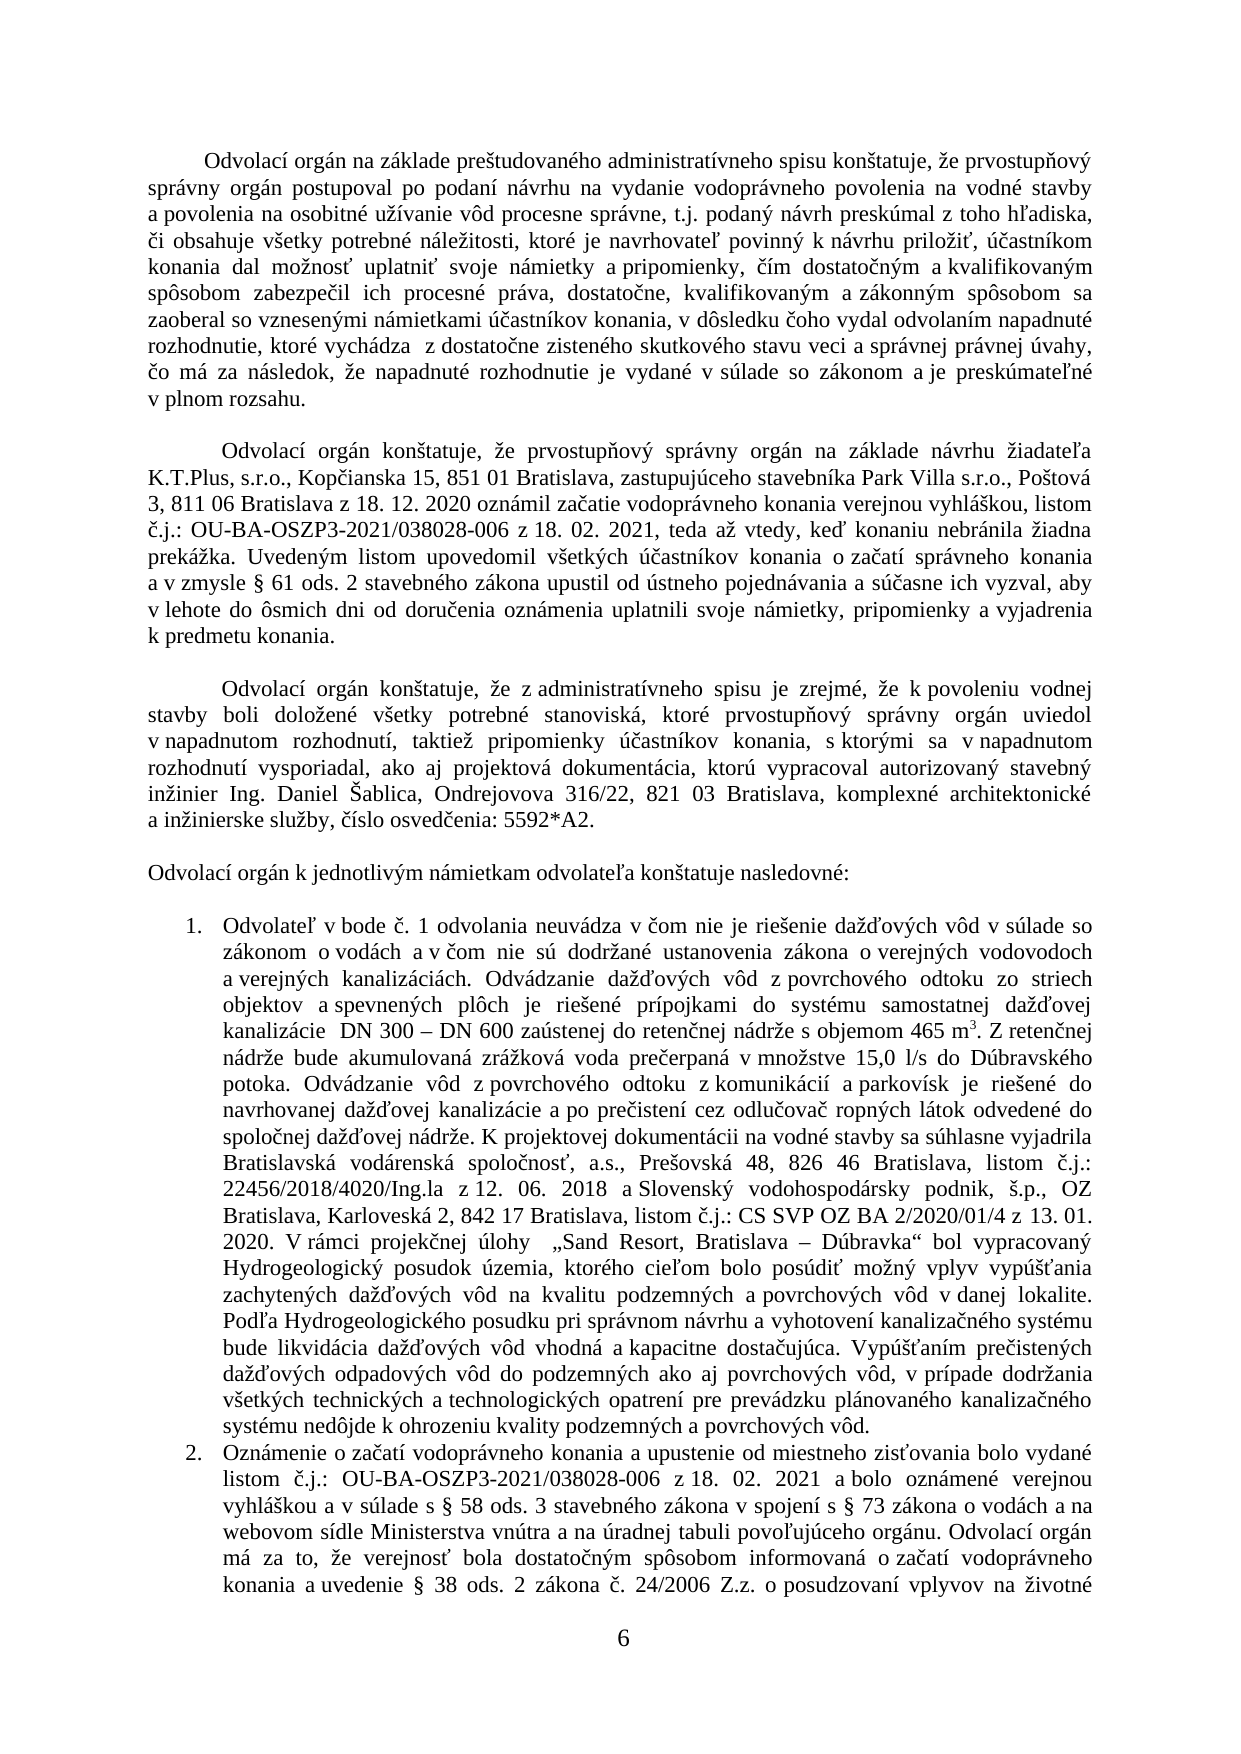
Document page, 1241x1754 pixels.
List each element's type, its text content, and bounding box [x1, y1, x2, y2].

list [185, 1439, 1093, 1597]
text Odvolací orgán k jednotlivým námietkam odvolateľa konštatuje nasledovné: [148, 859, 1093, 886]
text Odvolací orgán konštatuje, že prvostupňový správny orgán na základe návrhu žiadateľa K.T.Plus, s.r.o., Kopčianska 15, 851 01 Bratislava, zastupujúceho stavebníka Park Villa s.r.o., Poštová 3, 811 06 Bratislava z 18. 12. 2020 oznámil začatie vodoprávneho konania verejnou vyhláškou, listom č.j.: OU-BA-OSZP3-2021/038028-006 z 18. 02. 2021, teda až vtedy, keď konaniu nebránila žiadna prekážka. Uvedeným listom upovedomil všetkých účastníkov konania o začatí správneho konania a v zmysle § 61 ods. 2 stavebného zákona upustil od ústneho pojednávania a súčasne ich vyzval, aby v lehote do ôsmich dni od doručenia oznámenia uplatnili svoje námietky, pripomienky a vyjadrenia k predmetu konania. [148, 437, 1093, 648]
list Odvolateľ v bode č. 1 odvolania neuvádza v čom nie je riešenie dažďových vôd v súlade so zákonom o vodách a v čom nie sú dodržané ustanovenia zákona o verejných vodovodoch a verejných kanalizáciách. Odvádzanie dažďových vôd z povrchového odtoku zo striech objektov a spevnených plôch je riešené prípojkami do systému samostatnej dažďovej kanalizácie DN 300 – DN 600 zaústenej do retenčnej nádrže s objemom 465 m3. Z retenčnej nádrže bude akumulovaná zrážková voda prečerpaná v množstve 15,0 l/s do Dúbravského potoka. Odvádzanie vôd z povrchového odtoku z komunikácií a parkovísk je riešené do navrhovanej dažďovej kanalizácie a po prečistení cez odlučovač ropných látok odvedené do spoločnej dažďovej nádrže. K projektovej dokumentácii na vodné stavby sa súhlasne vyjadrila Bratislavská vodárenská spoločnosť, a.s., Prešovská 48, 826 46 Bratislava, listom č.j.: 22456/2018/4020/Ing.la z 12. 06. 2018 a Slovenský vodohospodársky podnik, š.p., OZ Bratislava, Karloveská 2, 842 17 Bratislava, listom č.j.: CS SVP OZ BA 2/2020/01/4 z 13. 01. 2020. V rámci projekčnej úlohy „Sand Resort, Bratislava – Dúbravka“ bol vypracovaný Hydrogeologický posudok územia, ktorého cieľom bolo posúdiť možný vplyv vypúšťania zachytených dažďových vôd na kvalitu podzemných a povrchových vôd v danej lokalite. Podľa Hydrogeologického posudku pri správnom návrhu a vyhotovení kanalizačného systému bude likvidácia dažďových vôd vhodná a kapacitne dostačujúca. Vypúšťaním prečistených dažďových odpadových vôd do podzemných ako aj povrchových vôd, v prípade dodržania všetkých technických a technologických opatrení pre prevádzku plánovaného kanalizačného systému nedôjde k ohrozeniu kvality podzemných a povrchových vôd. [185, 912, 1093, 1439]
text Odvolací orgán na základe preštudovaného administratívneho spisu konštatuje, že prvostupňový správny orgán postupoval po podaní návrhu na vydanie vodoprávneho povolenia na vodné stavby a povolenia na osobitné užívanie vôd procesne správne, t.j. podaný návrh preskúmal z toho hľadiska, či obsahuje všetky potrebné náležitosti, ktoré je navrhovateľ povinný k návrhu priložiť, účastníkom konania dal možnosť uplatniť svoje námietky a pripomienky, čím dostatočným a kvalifikovaným spôsobom zabezpečil ich procesné práva, dostatočne, kvalifikovaným a zákonným spôsobom sa zaoberal so vznesenými námietkami účastníkov konania, v dôsledku čoho vydal odvolaním napadnuté rozhodnutie, ktoré vychádza z dostatočne zisteného skutkového stavu veci a správnej právnej úvahy, čo má za následok, že napadnuté rozhodnutie je vydané v súlade so zákonom a je preskúmateľné v plnom rozsahu. [148, 148, 1093, 411]
text Odvolací orgán konštatuje, že z administratívneho spisu je zrejmé, že k povoleniu vodnej stavby boli doložené všetky potrebné stanoviská, ktoré prvostupňový správny orgán uviedol v napadnutom rozhodnutí, taktiež pripomienky účastníkov konania, s ktorými sa v napadnutom rozhodnutí vysporiadal, ako aj projektová dokumentácia, ktorú vypracoval autorizovaný stavebný inžinier Ing. Daniel Šablica, Ondrejovova 316/22, 821 03 Bratislava, komplexné architektonické a inžinierske služby, číslo osvedčenia: 5592*A2. [148, 675, 1093, 833]
